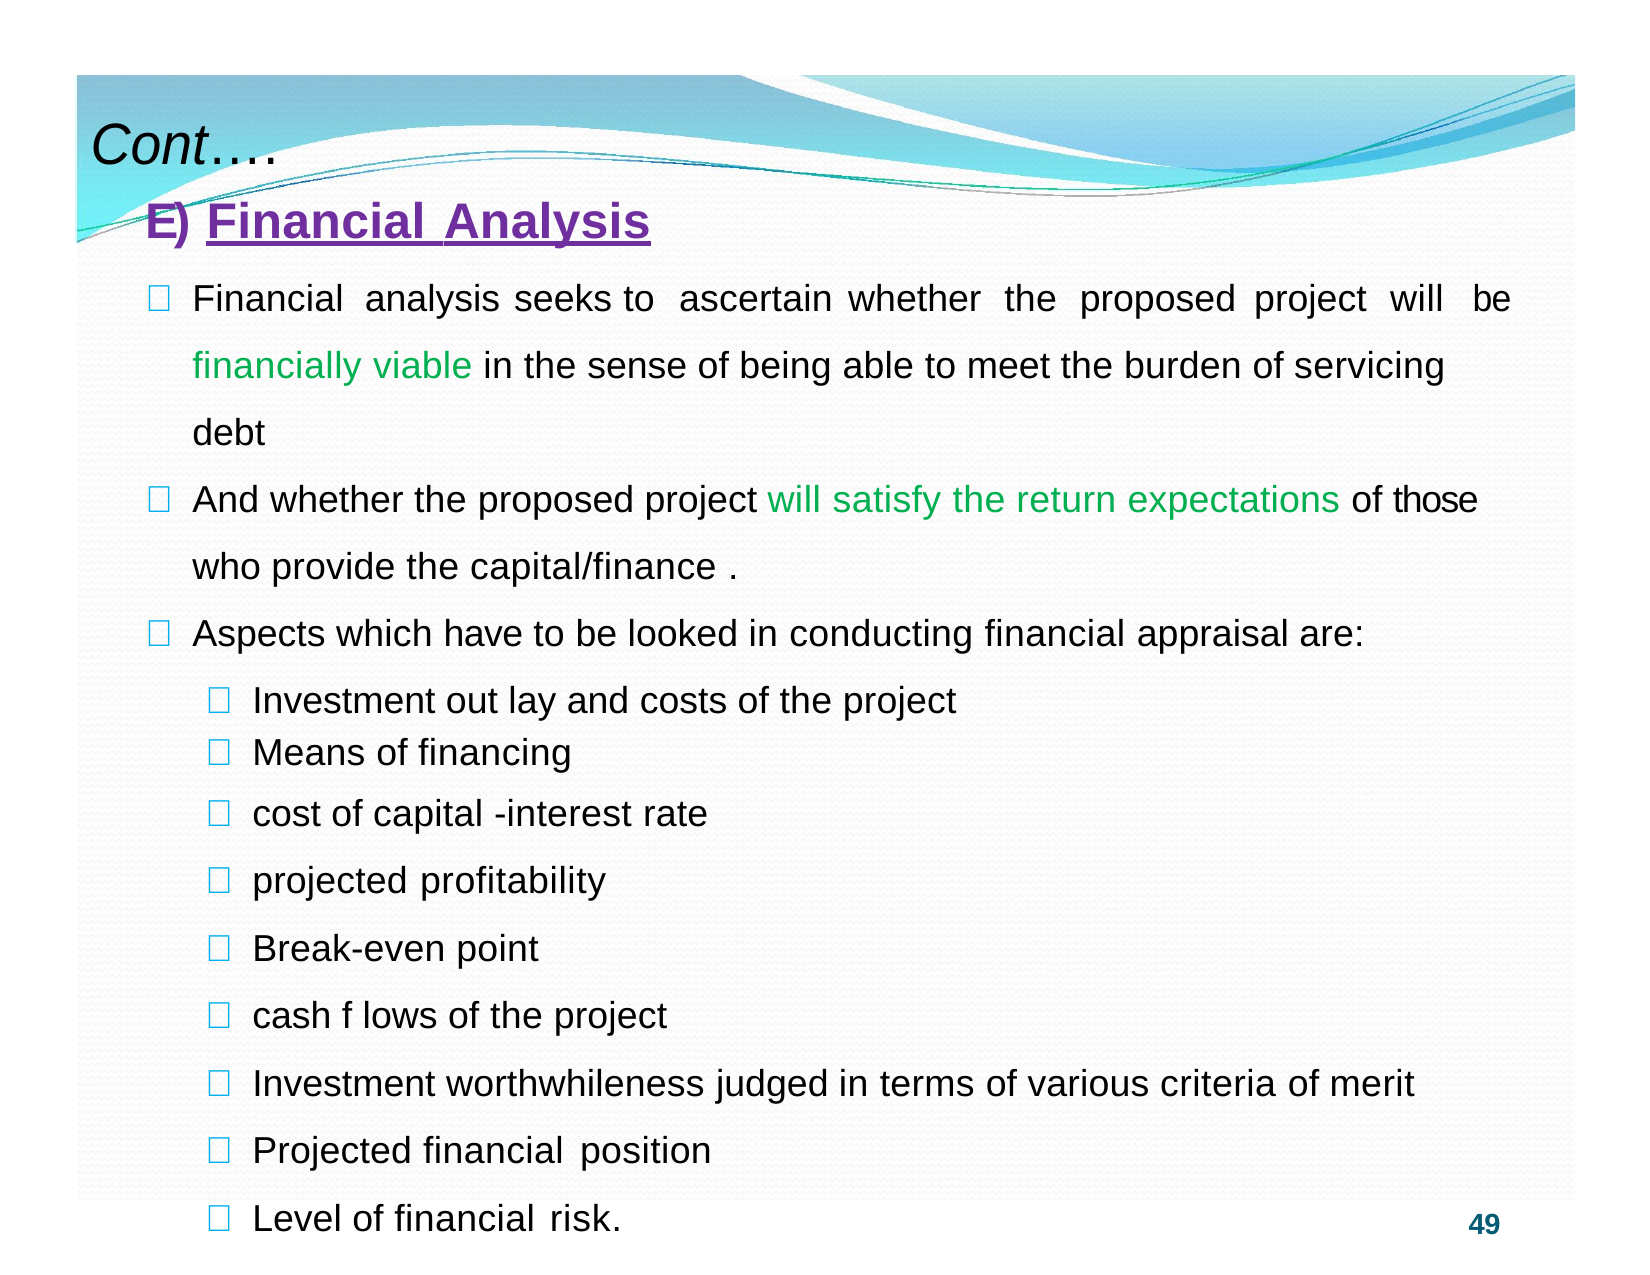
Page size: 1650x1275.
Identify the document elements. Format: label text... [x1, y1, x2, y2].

list Projected financial position [205, 1128, 1548, 1172]
list Financial analysis seeks to ascertain whether the proposed project will be financially viable in the sense of being able to meet the burden of servicing debt [145, 276, 1512, 453]
list Investment out lay and costs of the project [205, 678, 1548, 722]
list Means of financing [205, 730, 1548, 773]
list And whether the proposed project will satisfy the return expectations of those who provide the capital/finance . [145, 477, 1510, 588]
picture [75, 75, 1575, 1200]
list cash f lows of the project [205, 993, 1548, 1037]
list Aspects which have to be looked in conducting financial appraisal are: [145, 612, 1548, 654]
list Investment worthwhileness judged in terms of various criteria of merit [205, 1061, 1548, 1104]
text Cont…. [90, 110, 1548, 177]
list projected profitability [205, 858, 1548, 902]
subtitle Financial Analysis [145, 191, 1548, 248]
list Level of financial risk. 49 [205, 1196, 1548, 1241]
list Break-even point [205, 926, 1548, 969]
list cost of capital -interest rate [205, 791, 1548, 834]
